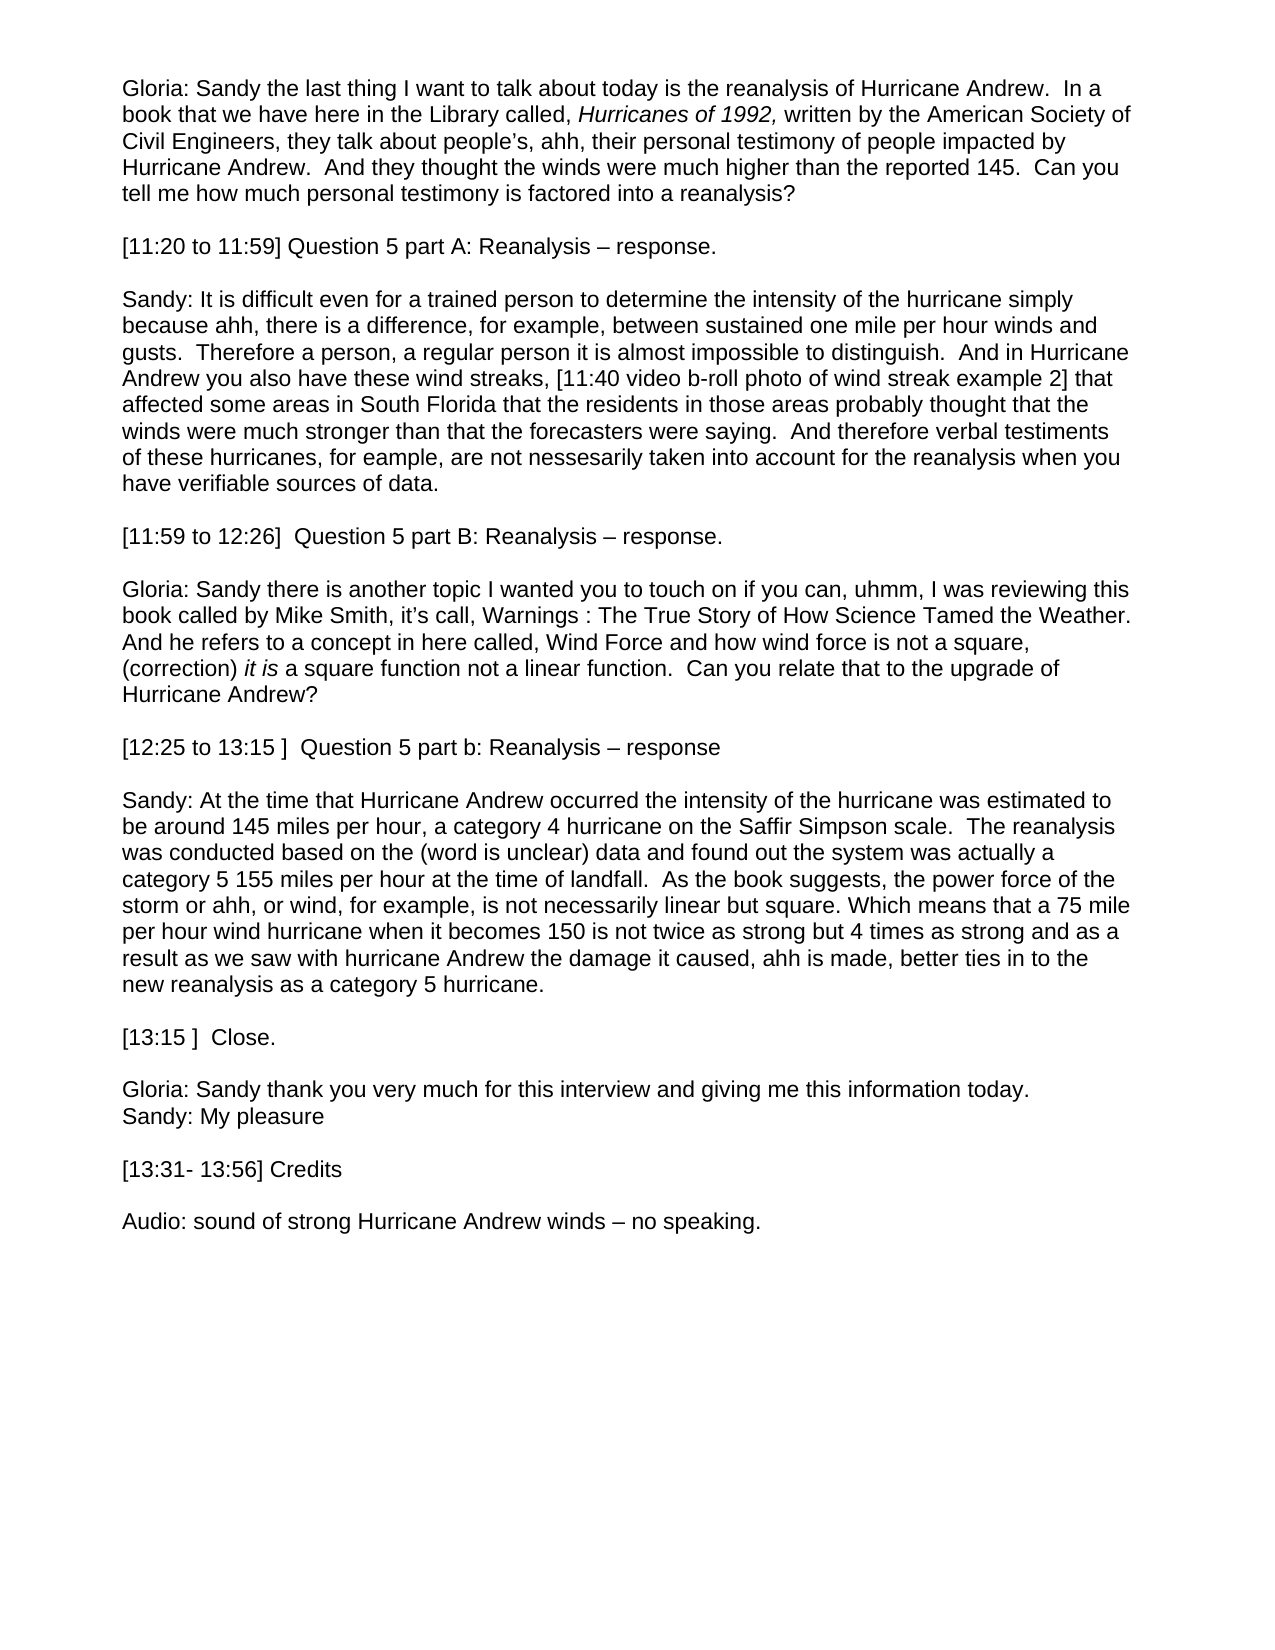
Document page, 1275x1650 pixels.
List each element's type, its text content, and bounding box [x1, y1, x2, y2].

text Gloria: Sandy the last thing I want to talk about today is the reanalysis of Hurricane Andrew. In a book that we have here in the Library called, Hurricanes of 1992, written by the American Society of Civil Engineers, they talk about people’s, ahh, their personal testimony of people impacted by Hurricane Andrew. And they thought the winds were much higher than the reported 145. Can you tell me how much personal testimony is factored into a reanalysis? [122, 75, 1134, 207]
text [13:15 ] Close. [122, 1024, 1134, 1050]
text Sandy: At the time that Hurricane Andrew occurred the intensity of the hurricane was estimated to be around 145 miles per hour, a category 4 hurricane on the Saffir Simpson scale. The reanalysis was conducted based on the (word is unclear) data and found out the system was actually a category 5 155 miles per hour at the time of landfall. As the book suggests, the power force of the storm or ahh, or wind, for example, is not necessarily linear but square. Which means that a 75 mile per hour wind hurricane when it becomes 150 is not twice as strong but 4 times as strong and as a result as we saw with hurricane Andrew the damage it caused, ahh is made, better ties in to the new reanalysis as a category 5 hurricane. [122, 787, 1134, 997]
text [12:25 to 13:15 ] Question 5 part b: Reanalysis – response [122, 734, 1134, 760]
text Sandy: It is difficult even for a trained person to determine the intensity of the hurricane simply because ahh, there is a difference, for example, between sustained one mile per hour winds and gusts. Therefore a person, a regular person it is almost impossible to distinguish. And in Hurricane Andrew you also have these wind streaks, [11:40 video b-roll photo of wind streak example 2] that affected some areas in South Florida that the residents in those areas probably thought that the winds were much stronger than that the forecasters were saying. And therefore verbal testiments of these hurricanes, for eample, are not nessesarily taken into account for the reanalysis when you have verifiable sources of data. [122, 286, 1134, 497]
text [11:59 to 12:26] Question 5 part B: Reanalysis – response. [122, 523, 1134, 549]
text Gloria: Sandy there is another topic I wanted you to touch on if you can, uhmm, I was reviewing this book called by Mike Smith, it’s call, Warnings : The True Story of How Science Tamed the Weather. And he refers to a concept in here called, Wind Force and how wind force is not a square, (correction) it is a square function not a linear function. Can you relate that to the upgrade of Hurricane Andrew? [122, 576, 1134, 707]
text Sandy: My pleasure [122, 1103, 1134, 1129]
text [11:20 to 11:59] Question 5 part A: Reanalysis – response. [122, 233, 1134, 259]
text Audio: sound of strong Hurricane Andrew winds – no speaking. [122, 1208, 1134, 1234]
text [13:31- 13:56] Credits [122, 1156, 1134, 1182]
text Gloria: Sandy thank you very much for this interview and giving me this information today. [122, 1076, 1134, 1103]
